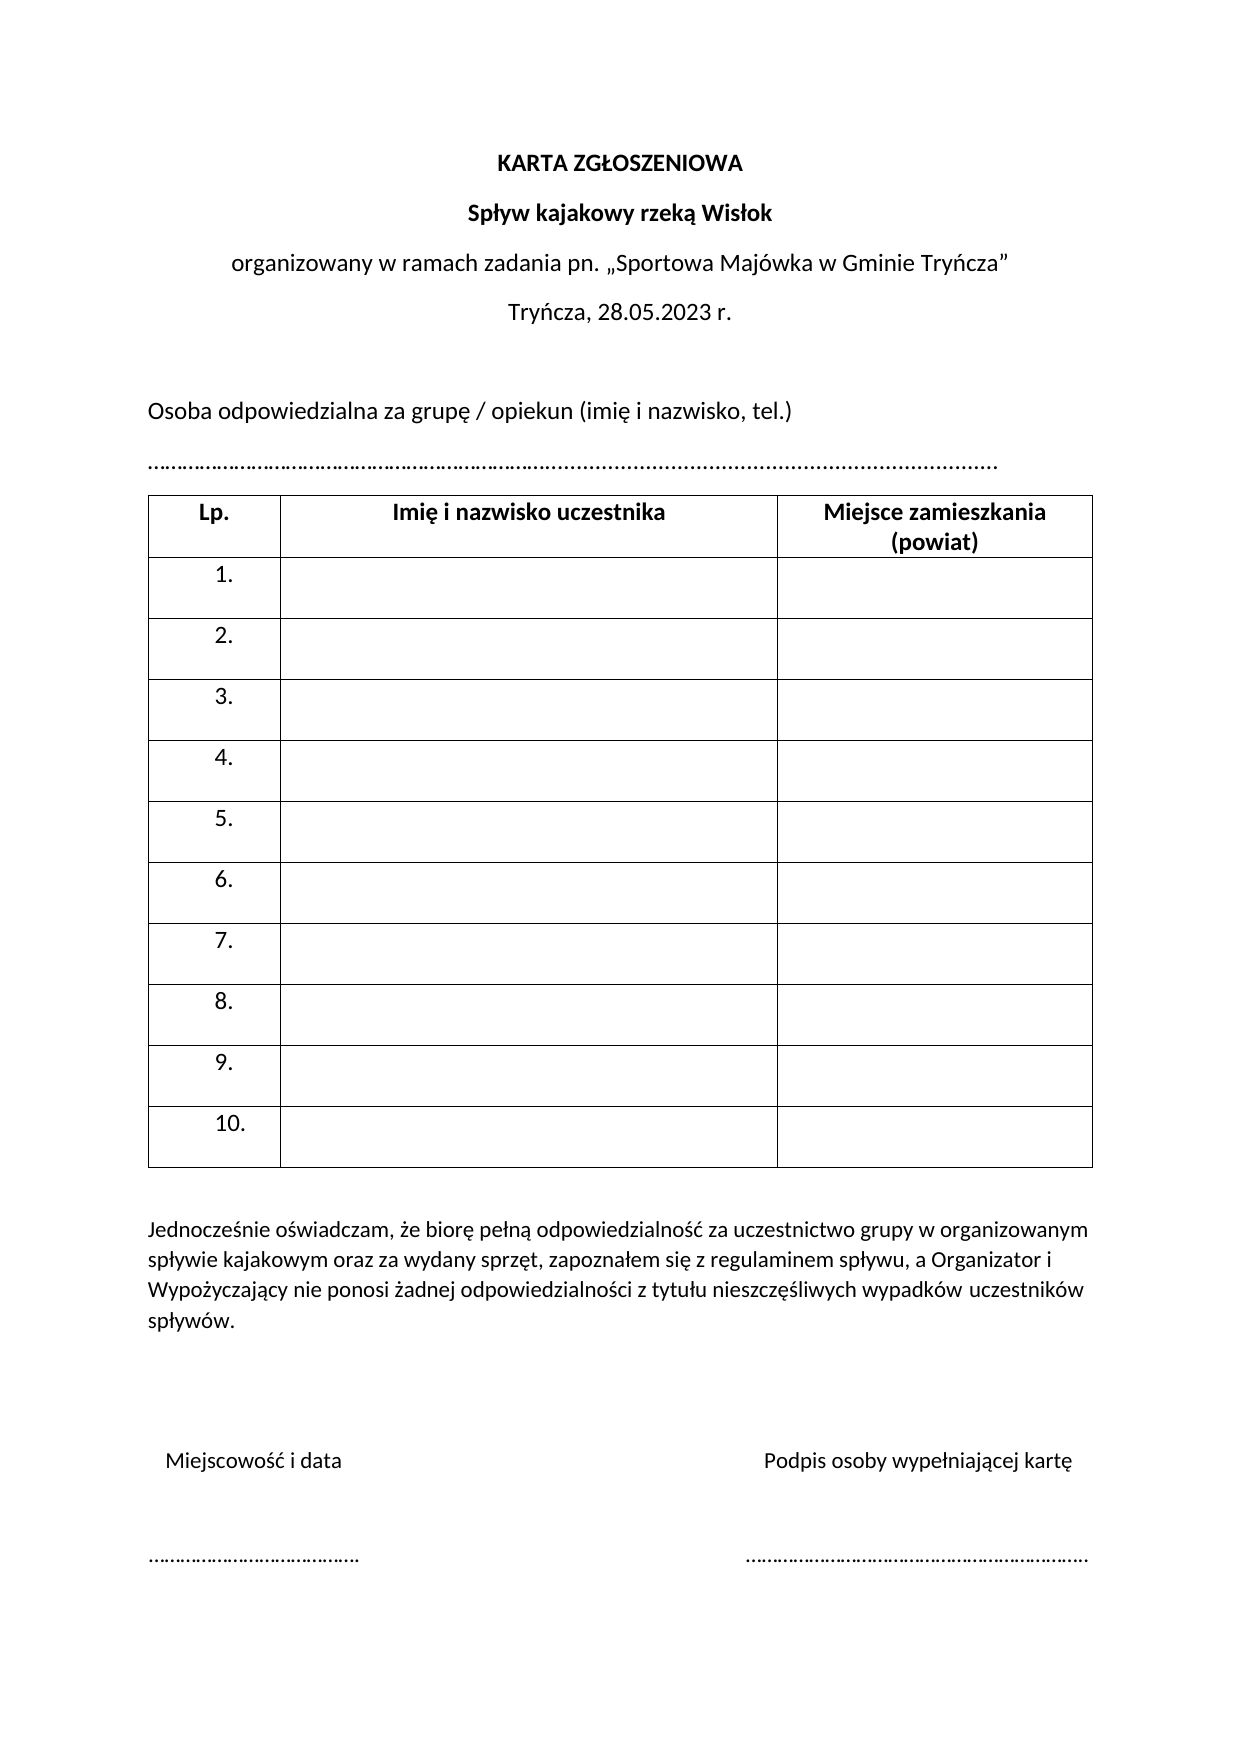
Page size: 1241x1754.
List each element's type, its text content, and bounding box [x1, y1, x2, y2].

table_header Imię i nazwisko uczestnika [281, 496, 777, 557]
table_cell [778, 863, 1092, 923]
table_cell [778, 619, 1092, 679]
table_cell [778, 558, 1092, 618]
table_cell [149, 680, 280, 740]
table_cell [778, 741, 1092, 801]
table_cell [281, 863, 777, 923]
table_cell [778, 985, 1092, 1045]
table_cell [778, 1046, 1092, 1106]
text KARTA ZGŁOSZENIOWA [148, 148, 1093, 178]
table_cell [149, 863, 280, 923]
table_header Miejsce zamieszkania (powiat) [778, 496, 1092, 557]
table_cell [281, 1046, 777, 1106]
table_cell [778, 1107, 1092, 1167]
table_cell [778, 802, 1092, 862]
table_cell [149, 558, 280, 618]
table_cell [149, 924, 280, 984]
table_cell [281, 619, 777, 679]
table_header Lp. [149, 496, 280, 557]
table_cell [778, 924, 1092, 984]
text Osoba odpowiedzialna za grupę / opiekun (imię i nazwisko, tel.) [148, 396, 1093, 426]
table_cell [149, 1107, 280, 1167]
text …………………………………. ……………………………………………………….. [148, 1540, 1093, 1568]
text Miejscowość i data Podpis osoby wypełniającej kartę [148, 1446, 1093, 1474]
table_cell [149, 1046, 280, 1106]
table_cell [778, 680, 1092, 740]
table_cell [281, 924, 777, 984]
table_cell [149, 985, 280, 1045]
table_cell [281, 802, 777, 862]
table_cell [149, 741, 280, 801]
text Spływ kajakowy rzeką Wisłok [148, 197, 1093, 228]
table_cell [281, 741, 777, 801]
table_cell [281, 985, 777, 1045]
table_cell [149, 802, 280, 862]
text ……………………………………………………………........................................................................ [148, 445, 1093, 476]
text Tryńcza, 28.05.2023 r. [148, 296, 1093, 327]
text Jednocześnie oświadczam, że biorę pełną odpowiedzialność za uczestnictwo grupy w organizowanym spływie kajakowym oraz za wydany sprzęt, zapoznałem się z regulaminem spływu, a Organizator i Wypożyczający nie ponosi żadnej odpowiedzialności z tytułu nieszczęśliwych wypadków uczestników spływów. [148, 1215, 1093, 1334]
text organizowany w ramach zadania pn. „Sportowa Majówka w Gminie Tryńcza” [148, 247, 1093, 277]
table_cell [281, 680, 777, 740]
table_cell [281, 1107, 777, 1167]
table_cell [281, 558, 777, 618]
table_cell [149, 619, 280, 679]
